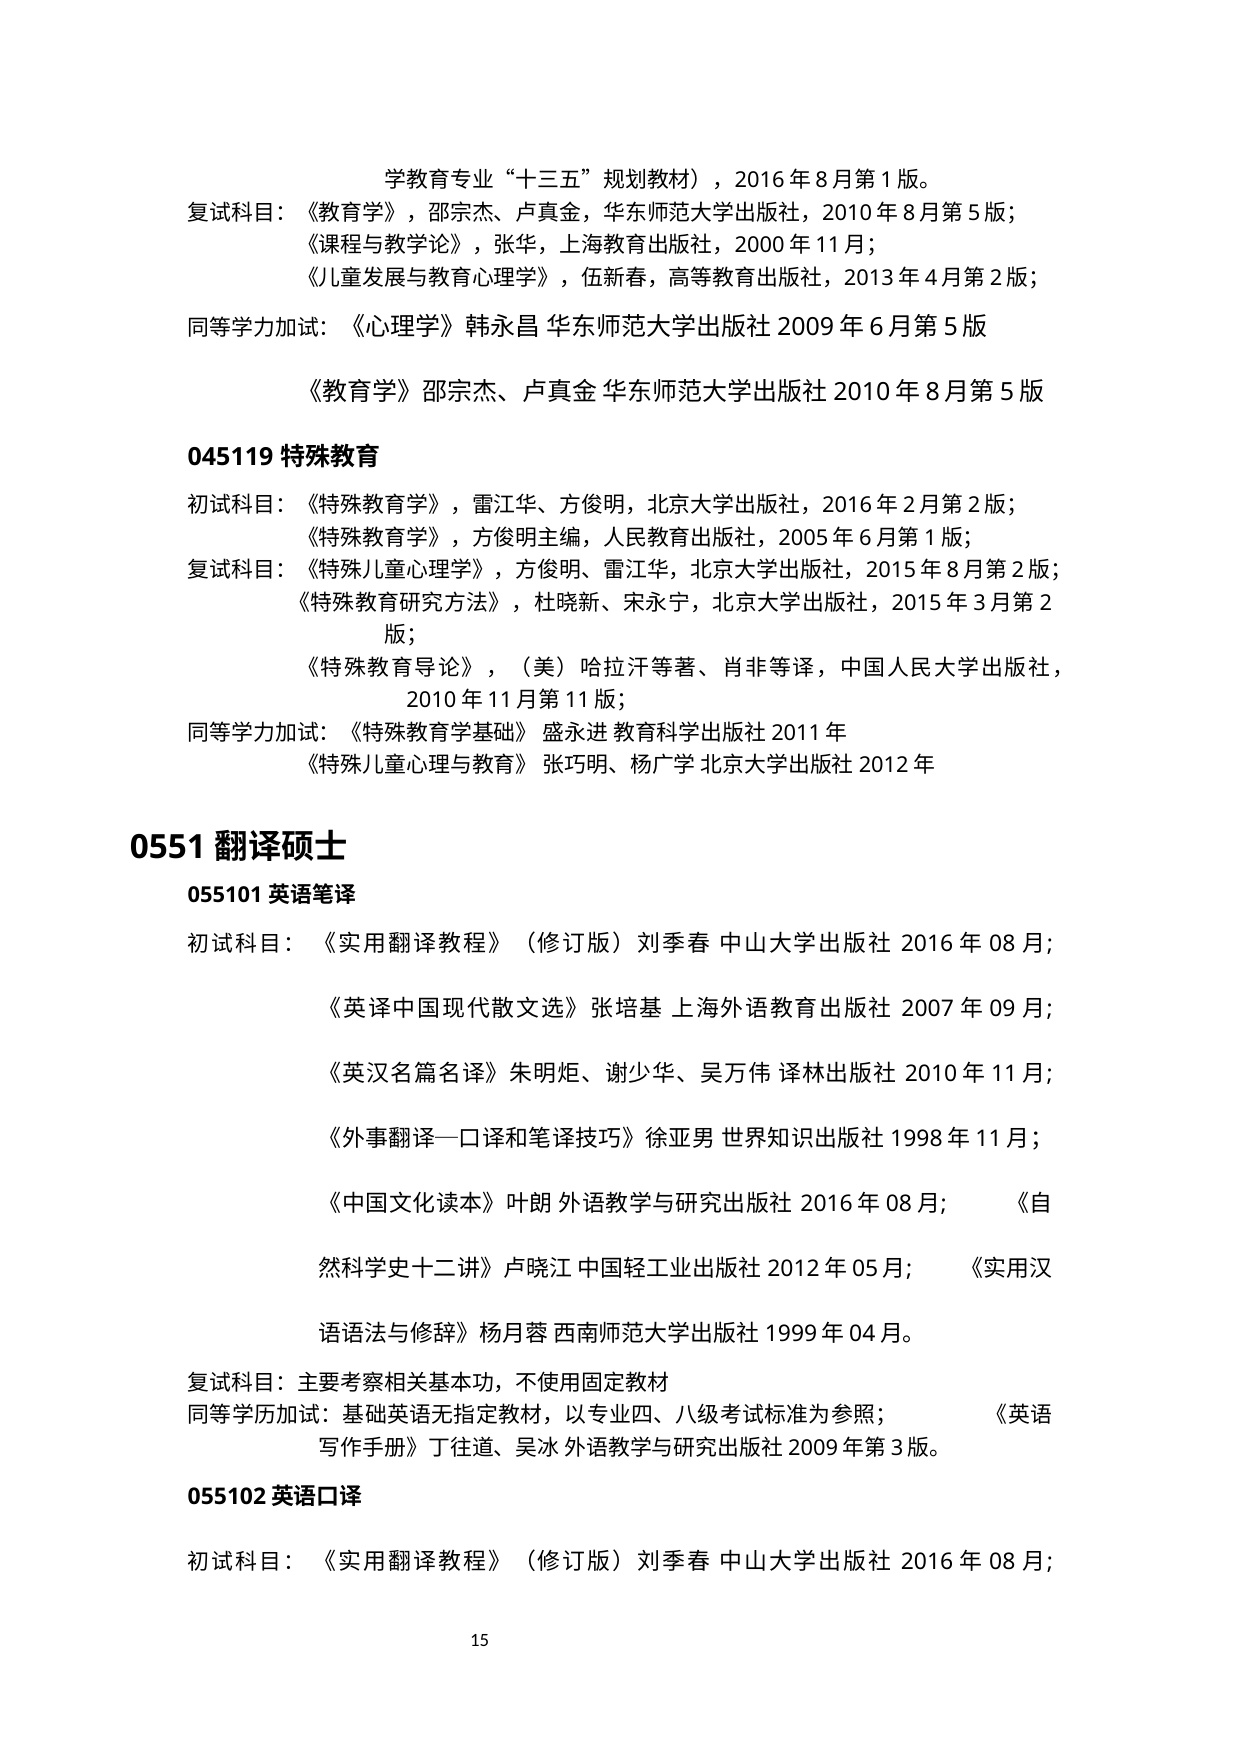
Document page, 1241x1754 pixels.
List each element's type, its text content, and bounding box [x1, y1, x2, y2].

text 初试科目：《特殊教育学》，雷江华、方俊明，北京大学出版社，2016年2月第2版； [187, 487, 1053, 519]
text 同等学力加试：《心理学》韩永昌 华东师范大学出版社 2009年6月第5版 《教育学》邵宗杰、卢真金 华东师范大学出版社 2010年8月第5版 [187, 292, 1053, 422]
text 《特殊教育研究方法》，杜晓新、宋永宁，北京大学出版社，2015年3月第2版； [275, 584, 1053, 649]
text 同等学力加试：《特殊教育学基础》 盛永进 教育科学出版社 2011年 《特殊儿童心理与教育》 张巧明、杨广学 北京大学出版社 2012年 [187, 714, 1053, 779]
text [187, 1527, 1053, 1592]
text 同等学历加试：基础英语无指定教材，以专业四、八级考试标准为参照； 《英语写作手册》丁往道、吴冰 外语教学与研究出版社 2009年第3版。 [187, 1397, 1053, 1462]
text 0551 翻译硕士 [129, 812, 1053, 877]
text 055102英语口译 [187, 1462, 1053, 1527]
text 复试科目：《特殊儿童心理学》，方俊明、雷江华，北京大学出版社，2015年8月第2版； [187, 552, 1053, 584]
text 复试科目：《教育学》，邵宗杰、卢真金，华东师范大学出版社，2010年8月第5版； [187, 194, 1053, 227]
text 055101 英语笔译 [187, 877, 1053, 909]
text 045119 特殊教育 [187, 422, 1053, 487]
text 《特殊教育学》，方俊明主编，人民教育出版社，2005年6月第1版； [297, 519, 1053, 552]
text 《特殊教育导论》，（美）哈拉汗等著、肖非等译，中国人民大学出版社，2010年11月第11版； [297, 649, 1053, 714]
text 复试科目：主要考察相关基本功，不使用固定教材 [187, 1364, 1053, 1397]
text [297, 162, 1053, 194]
text 《课程与教学论》，张华，上海教育出版社，2000年11月； [297, 227, 1053, 259]
text 《儿童发展与教育心理学》，伍新春，高等教育出版社，2013年4月第2版； [297, 259, 1053, 292]
